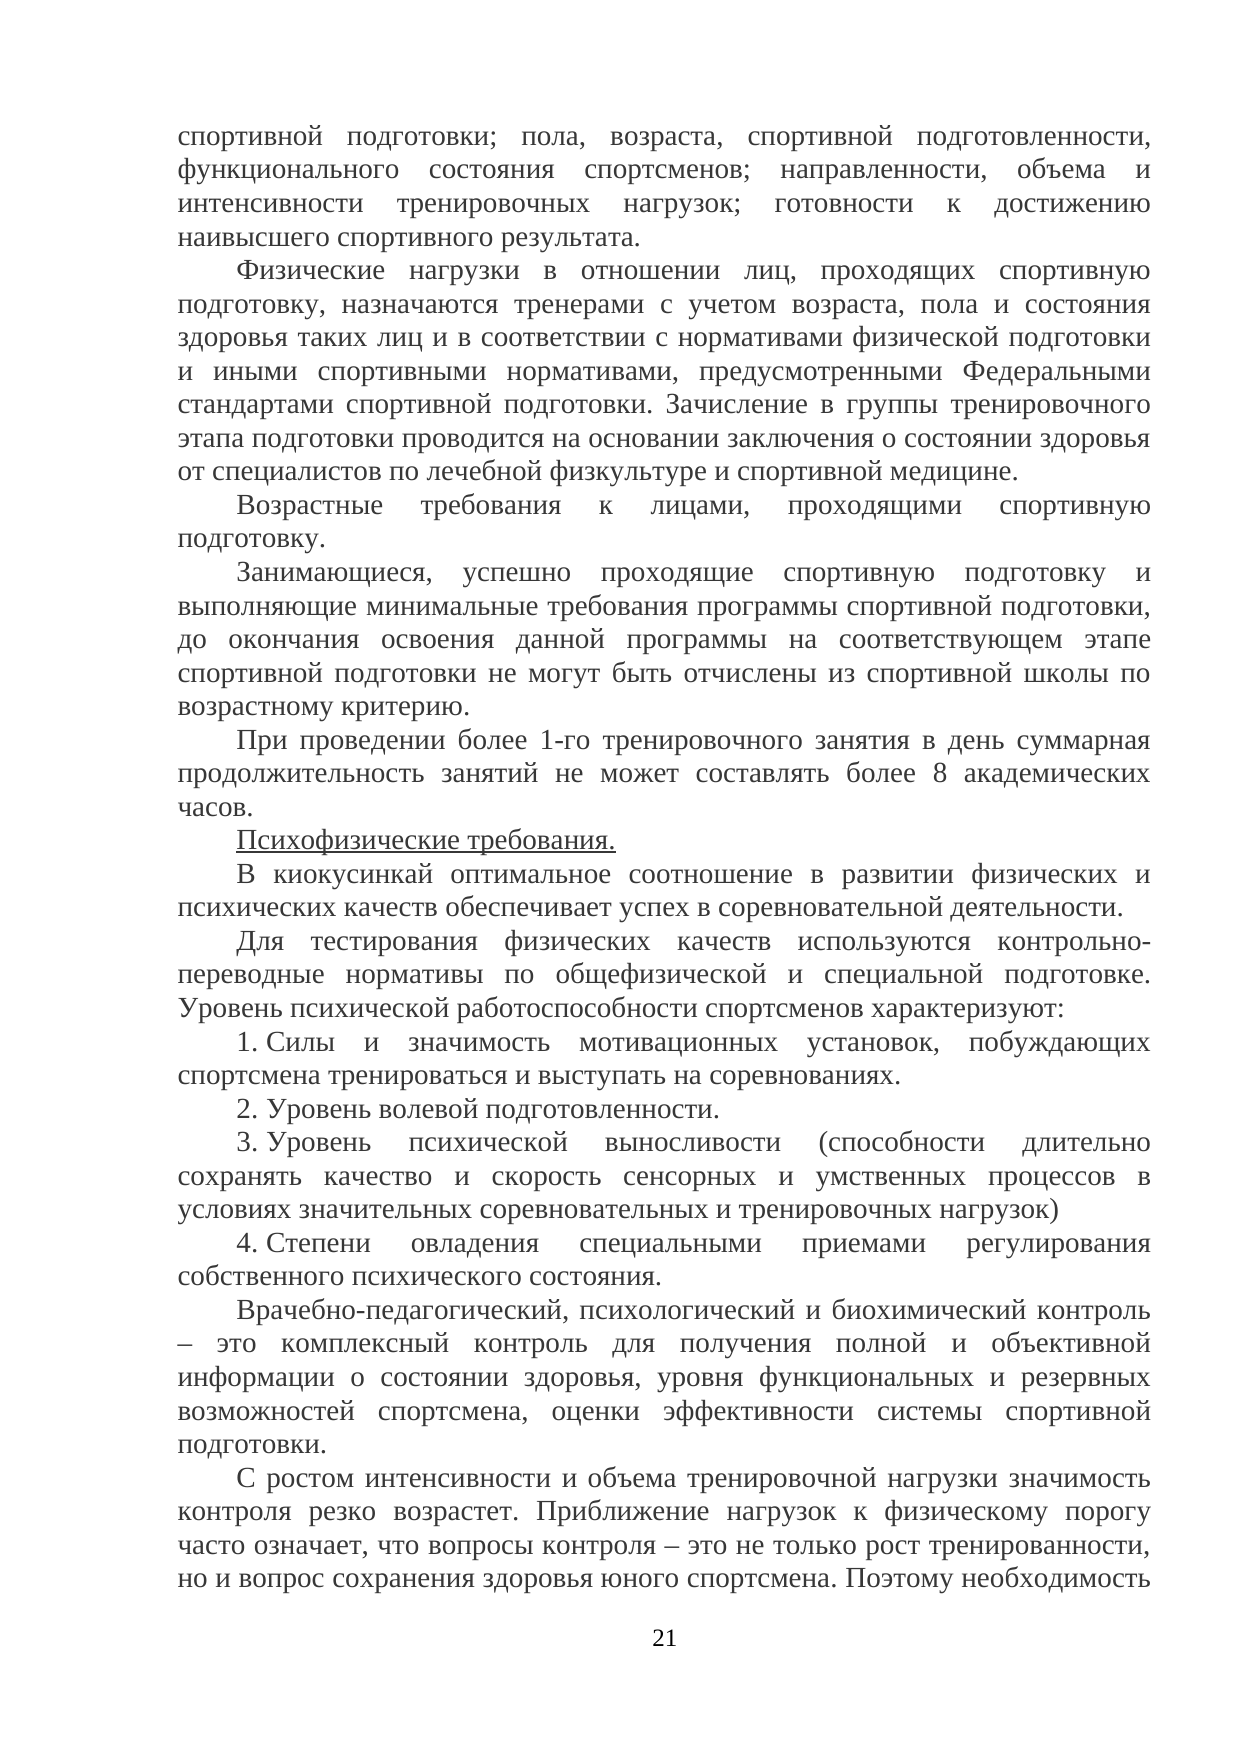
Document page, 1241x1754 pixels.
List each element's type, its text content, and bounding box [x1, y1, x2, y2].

text При проведении более 1-го тренировочного занятия в день суммарная продолжительность занятий не может составлять более 8 академических часов. [177, 722, 1152, 822]
text Занимающиеся, успешно проходящие спортивную подготовку и выполняющие минимальные требования программы спортивной подготовки, до окончания освоения данной программы на соответствующем этапе спортивной подготовки не могут быть отчислены из спортивной школы по возрастному критерию. [177, 554, 1152, 722]
text Врачебно-педагогический, психологический и биохимический контроль – это комплексный контроль для получения полной и объективной информации о состоянии здоровья, уровня функциональных и резервных возможностей спортсмена, оценки эффективности системы спортивной подготовки. [177, 1292, 1152, 1460]
text В киокусинкай оптимальное соотношение в развитии физических и психических качеств обеспечивает успех в соревновательной деятельности. [177, 856, 1152, 923]
text Психофизические требования. [177, 822, 1152, 856]
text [177, 1460, 1152, 1594]
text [177, 118, 1152, 252]
list Силы и значимость мотивационных установок, побуждающих спортсмена тренироваться и выступать на соревнованиях. [177, 1024, 1152, 1091]
list Уровень волевой подготовленности. [177, 1091, 1152, 1124]
list Уровень психической выносливости (способности длительно сохранять качество и скорость сенсорных и умственных процессов в условиях значительных соревновательных и тренировочных нагрузок) [177, 1124, 1152, 1225]
text Возрастные требования к лицами, проходящими спортивную подготовку. [177, 487, 1152, 554]
text Для тестирования физических качеств используются контрольно-переводные нормативы по общефизической и специальной подготовке. Уровень психической работоспособности спортсменов характеризуют: [177, 923, 1152, 1024]
text Физические нагрузки в отношении лиц, проходящих спортивную подготовку, назначаются тренерами с учетом возраста, пола и состояния здоровья таких лиц и в соответствии с нормативами физической подготовки и иными спортивными нормативами, предусмотренными Федеральными стандартами спортивной подготовки. Зачисление в группы тренировочного этапа подготовки проводится на основании заключения о состоянии здоровья от специалистов по лечебной физкультуре и спортивной медицине. [177, 252, 1152, 487]
list Степени овладения специальными приемами регулирования собственного психического состояния. [177, 1225, 1152, 1292]
